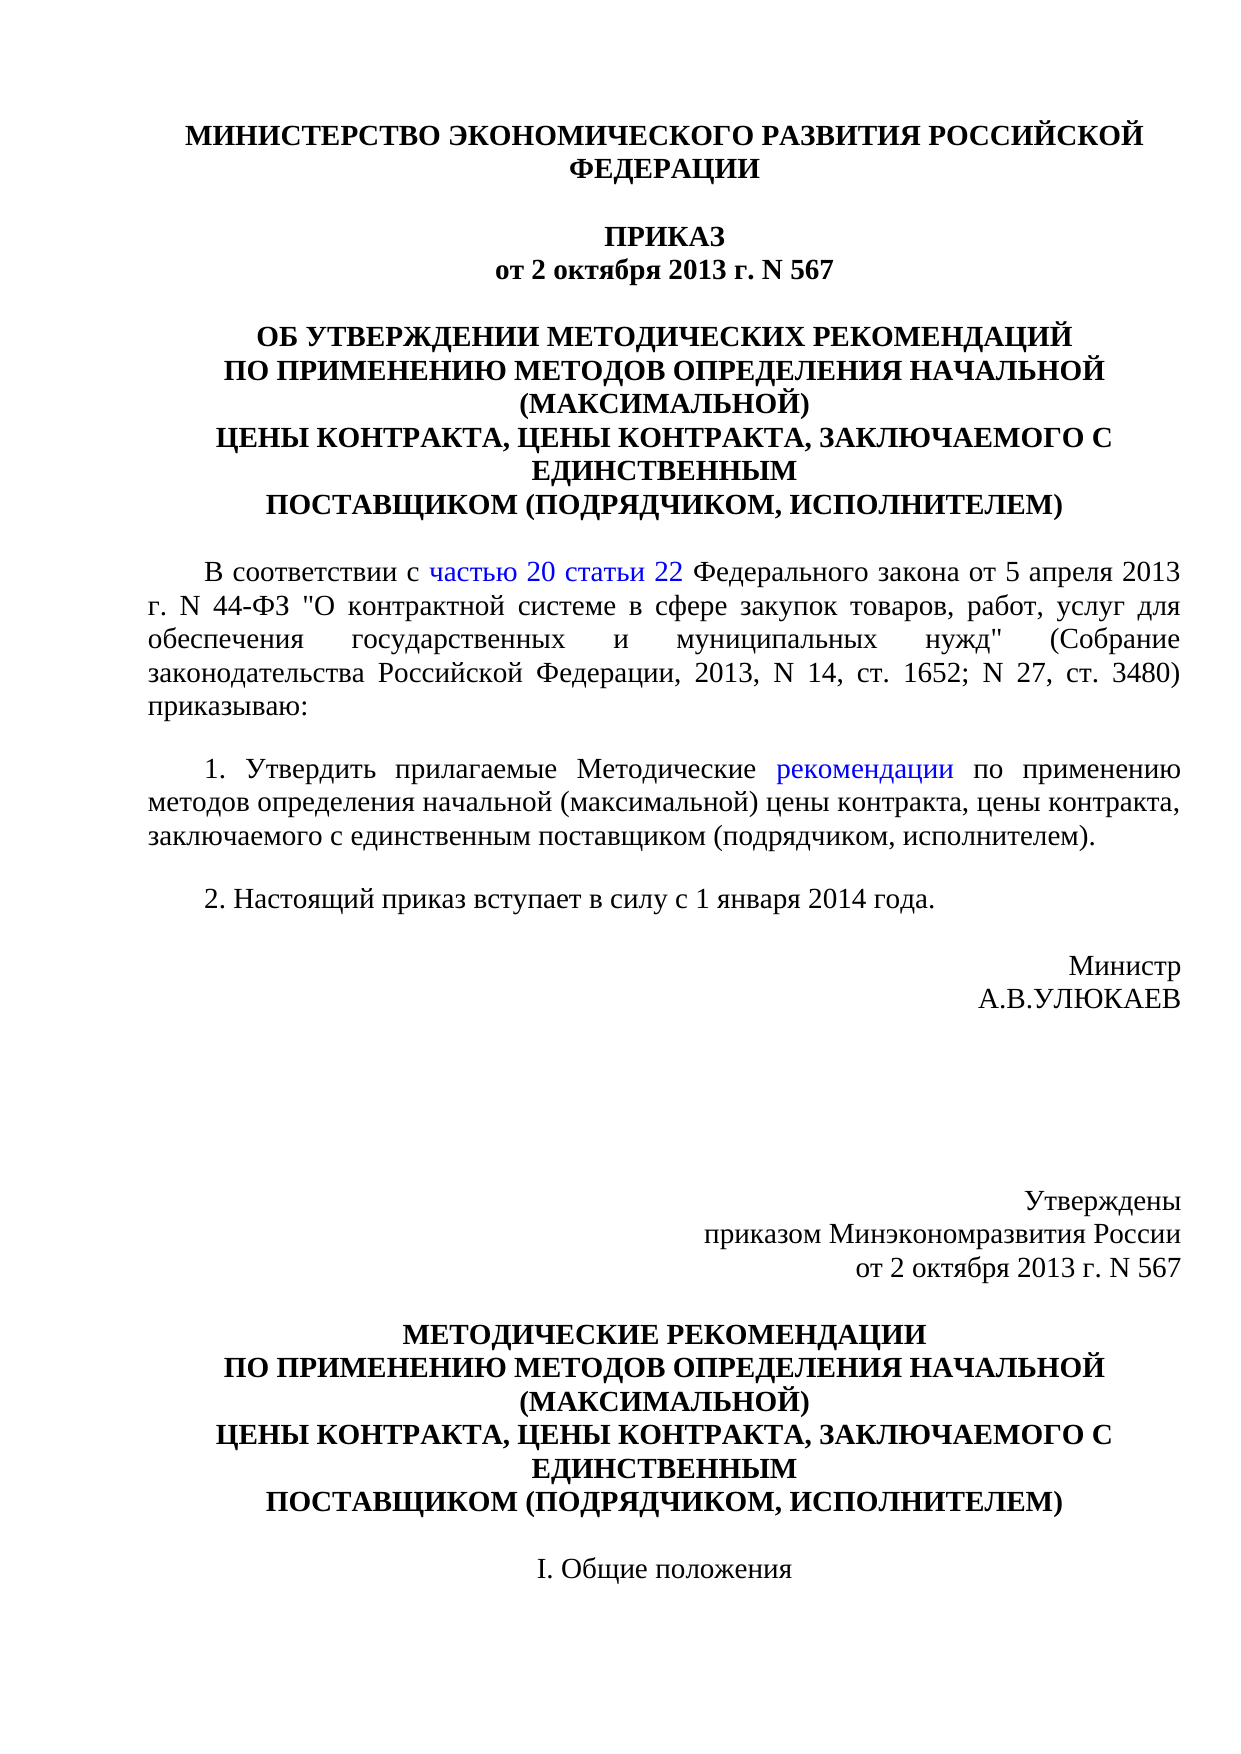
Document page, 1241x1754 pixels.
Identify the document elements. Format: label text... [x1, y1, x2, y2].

text ПОСТАВЩИКОМ (ПОДРЯДЧИКОМ, ИСПОЛНИТЕЛЕМ) [148, 487, 1181, 521]
text приказом Минэкономразвития России [148, 1216, 1181, 1250]
text ЦЕНЫ КОНТРАКТА, ЦЕНЫ КОНТРАКТА, ЗАКЛЮЧАЕМОГО С ЕДИНСТВЕННЫМ [148, 1417, 1181, 1484]
text Утверждены [148, 1183, 1181, 1216]
text А.В.УЛЮКАЕВ [148, 981, 1181, 1015]
text ПО ПРИМЕНЕНИЮ МЕТОДОВ ОПРЕДЕЛЕНИЯ НАЧАЛЬНОЙ (МАКСИМАЛЬНОЙ) [148, 353, 1181, 420]
text ЦЕНЫ КОНТРАКТА, ЦЕНЫ КОНТРАКТА, ЗАКЛЮЧАЕМОГО С ЕДИНСТВЕННЫМ [148, 420, 1181, 487]
text 1. Утвердить прилагаемые Методические рекомендации по применению методов определения начальной (максимальной) цены контракта, цены контракта, заключаемого с единственным поставщиком (подрядчиком, исполнителем). [148, 751, 1181, 852]
text от 2 октября 2013 г. N 567 [148, 1250, 1181, 1283]
text ОБ УТВЕРЖДЕНИИ МЕТОДИЧЕСКИХ РЕКОМЕНДАЦИЙ [148, 319, 1181, 353]
text Министр [148, 948, 1181, 981]
text МИНИСТЕРСТВО ЭКОНОМИЧЕСКОГО РАЗВИТИЯ РОССИЙСКОЙ ФЕДЕРАЦИИ [148, 118, 1181, 185]
text МЕТОДИЧЕСКИЕ РЕКОМЕНДАЦИИ [148, 1317, 1181, 1350]
text ПО ПРИМЕНЕНИЮ МЕТОДОВ ОПРЕДЕЛЕНИЯ НАЧАЛЬНОЙ (МАКСИМАЛЬНОЙ) [148, 1350, 1181, 1417]
text ПОСТАВЩИКОМ (ПОДРЯДЧИКОМ, ИСПОЛНИТЕЛЕМ) [148, 1484, 1181, 1518]
text 2. Настоящий приказ вступает в силу с 1 января 2014 года. [148, 881, 1181, 914]
text от 2 октября 2013 г. N 567 [148, 252, 1181, 286]
text В соответствии с частью 20 статьи 22 Федерального закона от 5 апреля 2013 г. N 44-ФЗ "О контрактной системе в сфере закупок товаров, работ, услуг для обеспечения государственных и муниципальных нужд" (Собрание законодательства Российской Федерации, 2013, N 14, ст. 1652; N 27, ст. 3480) приказываю: [148, 554, 1181, 722]
text I. Общие положения [148, 1552, 1181, 1585]
text ПРИКАЗ [148, 219, 1181, 252]
